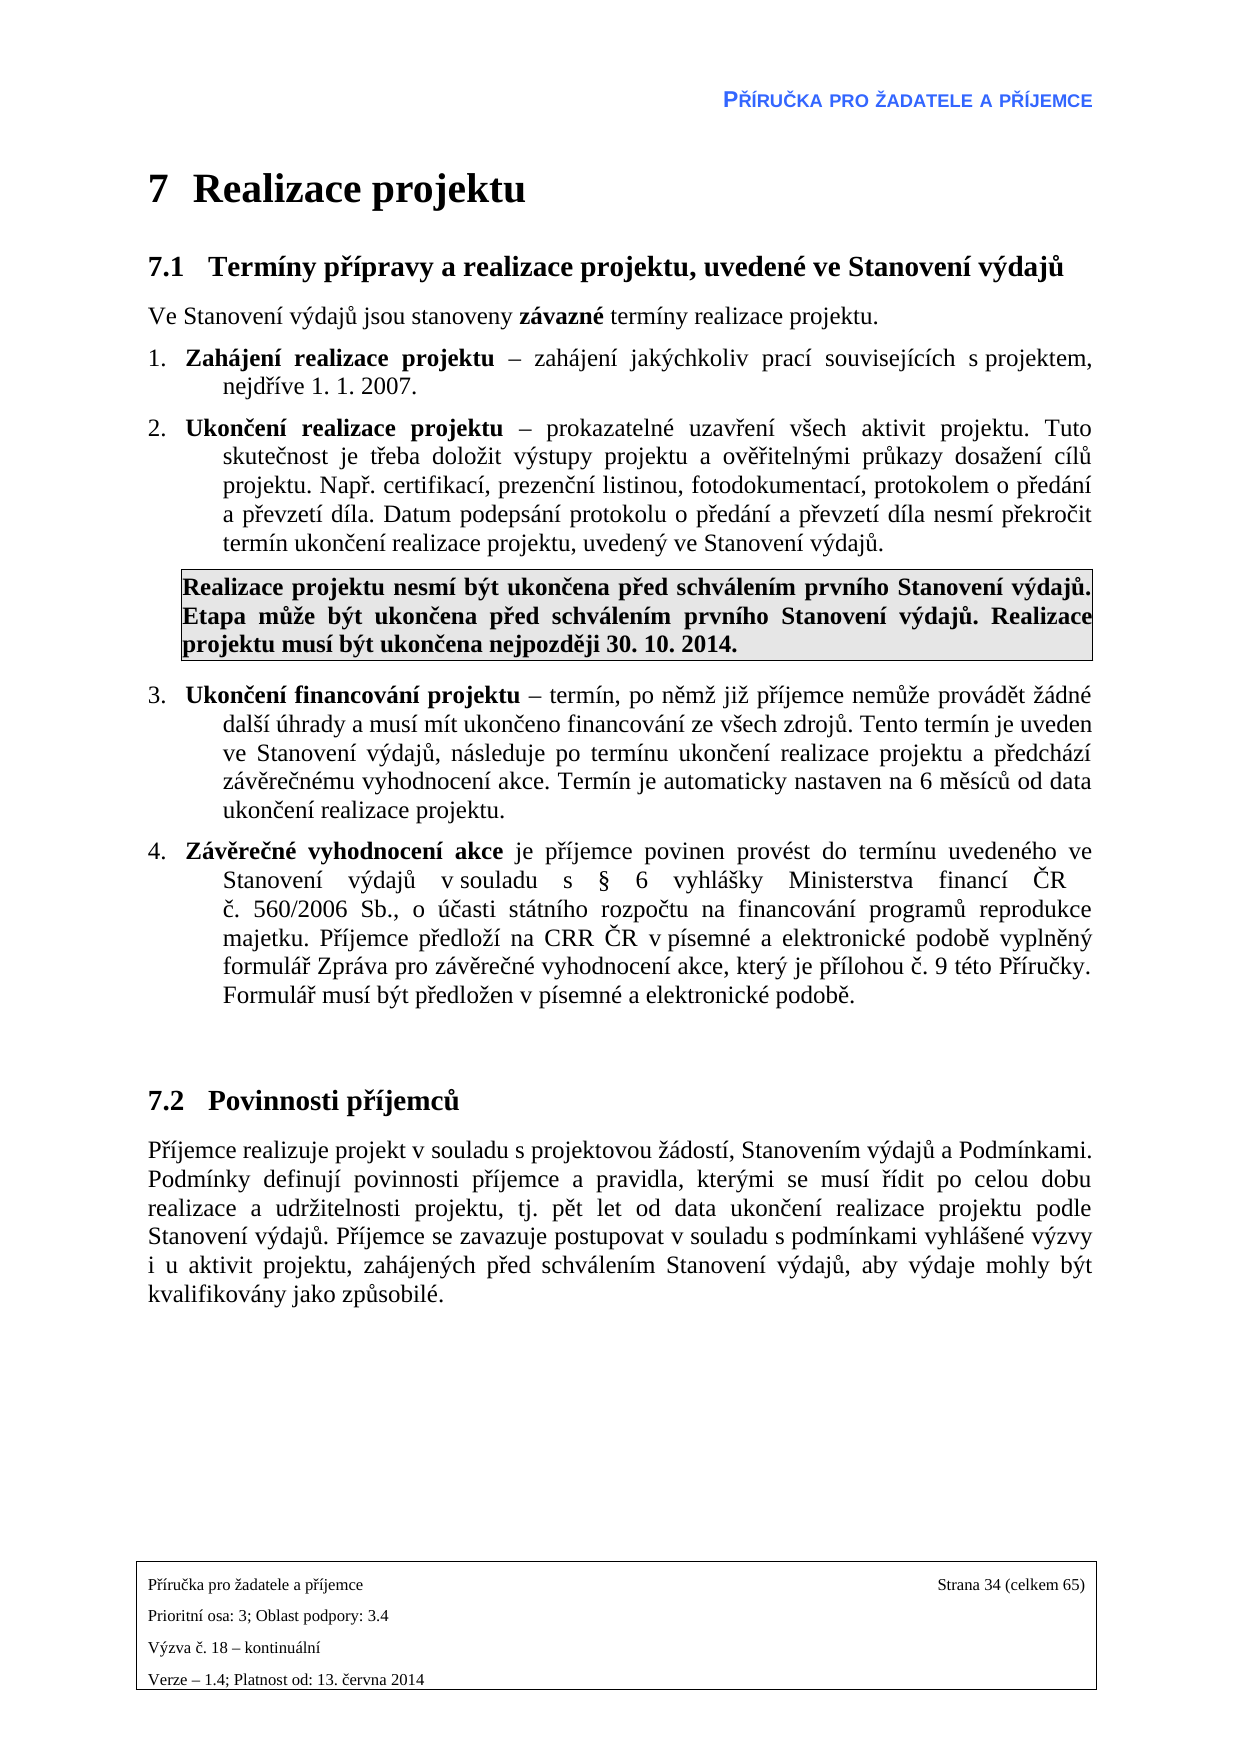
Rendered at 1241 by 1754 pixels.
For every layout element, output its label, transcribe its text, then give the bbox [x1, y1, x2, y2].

list Ukončení realizace projektu – prokazatelné uzavření všech aktivit projektu. Tuto skutečnost je třeba doložit výstupy projektu a ověřitelnými průkazy dosažení cílů projektu. Např. certifikací, prezenční listinou, fotodokumentací, protokolem o předání a převzetí díla. Datum podepsání protokolu o předání a převzetí díla nesmí překročit termín ukončení realizace projektu, uvedený ve Stanovení výdajů. [148, 413, 1092, 556]
list Závěrečné vyhodnocení akce je příjemce povinen provést do termínu uvedeného ve Stanovení výdajů v souladu s § 6 vyhlášky Ministerstva financí ČR č. 560/2006 Sb., o účasti státního rozpočtu na financování programů reprodukce majetku. Příjemce předloží na CRR ČR v písemné a elektronické podobě vyplněný formulář Zpráva pro závěrečné vyhodnocení akce, který je přílohou č. 9 této Příručky. Formulář musí být předložen v písemné a elektronické podobě. [148, 836, 1092, 1009]
subtitle Realizace projektu [148, 164, 1092, 212]
subtitle Povinnosti příjemců [148, 1083, 1092, 1116]
list Zahájení realizace projektu – zahájení jakýchkoliv prací souvisejících s projektem, nejdříve 1. 1. 2007. [148, 343, 1092, 400]
text Ve Stanovení výdajů jsou stanoveny závazné termíny realizace projektu. [148, 301, 1088, 330]
list Ukončení financování projektu – termín, po němž již příjemce nemůže provádět žádné další úhrady a musí mít ukončeno financování ze všech zdrojů. Tento termín je uveden ve Stanovení výdajů, následuje po termínu ukončení realizace projektu a předchází závěrečnému vyhodnocení akce. Termín je automaticky nastaven na 6 měsíců od data ukončení realizace projektu. [148, 680, 1092, 824]
subtitle Termíny přípravy a realizace projektu, uvedené ve Stanovení výdajů [148, 249, 1092, 283]
text Příjemce realizuje projekt v souladu s projektovou žádostí, Stanovením výdajů a Podmínkami. Podmínky definují povinnosti příjemce a pravidla, kterými se musí řídit po celou dobu realizace a udržitelnosti projektu, tj. pět let od data ukončení realizace projektu podle Stanovení výdajů. Příjemce se zavazuje postupovat v souladu s podmínkami vyhlášené výzvy i u aktivit projektu, zahájených před schválením Stanovení výdajů, aby výdaje mohly být kvalifikovány jako způsobilé. [148, 1135, 1093, 1308]
text Realizace projektu nesmí být ukončena před schválením prvního Stanovení výdajů. Etapa může být ukončena před schválením prvního Stanovení výdajů. Realizace projektu musí být ukončena nejpozději 30. 10. 2014. [182, 570, 1092, 660]
